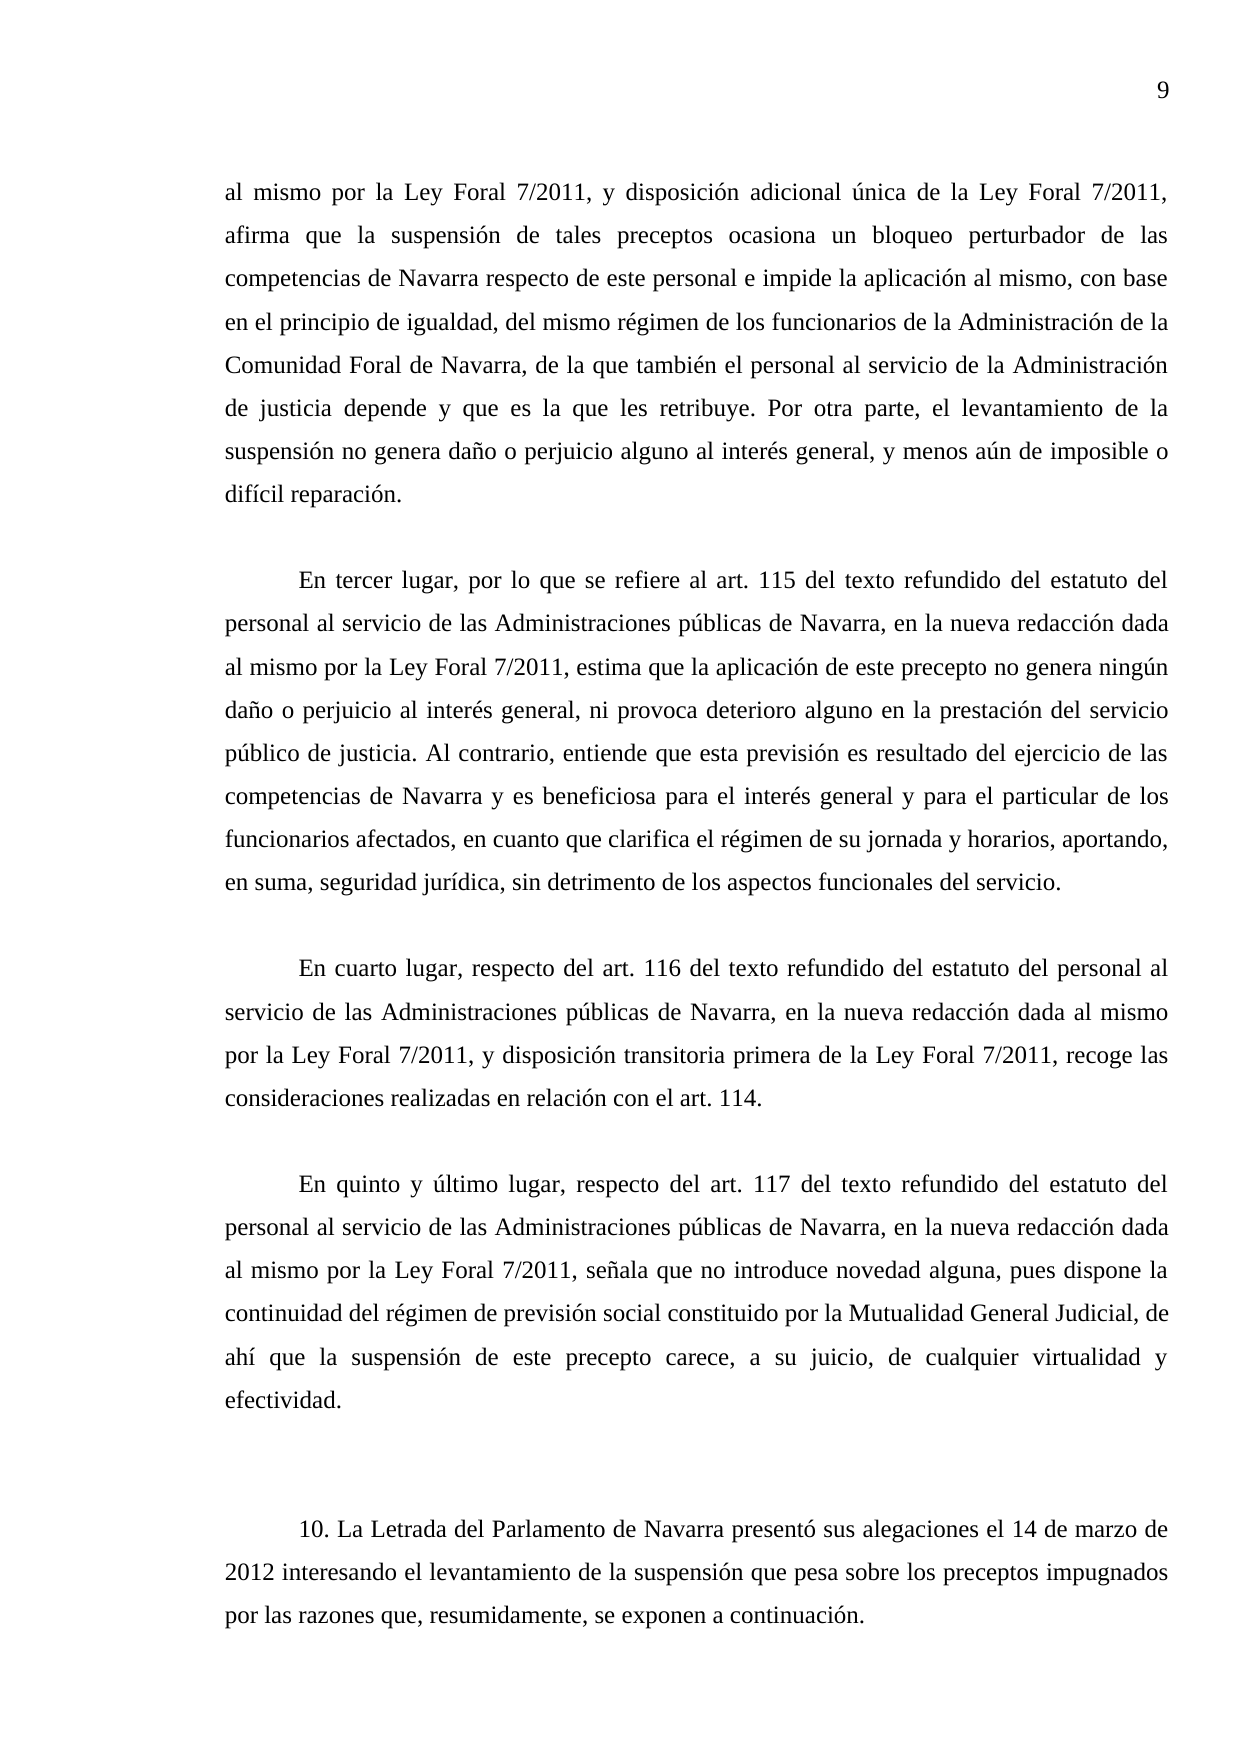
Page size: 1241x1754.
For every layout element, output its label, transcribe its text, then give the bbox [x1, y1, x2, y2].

text 10. La Letrada del Parlamento de Navarra presentó sus alegaciones el 14 de marzo de 2012 interesando el levantamiento de la suspensión que pesa sobre los preceptos impugnados por las razones que, resumidamente, se exponen a continuación. [224, 1514, 1169, 1629]
text En quinto y último lugar, respecto del art. 117 del texto refundido del estatuto del personal al servicio de las Administraciones públicas de Navarra, en la nueva redacción dada al mismo por la Ley Foral 7/2011, señala que no introduce novedad alguna, pues dispone la continuidad del régimen de previsión social constituido por la Mutualidad General Judicial, de ahí que la suspensión de este precepto carece, a su juicio, de cualquier virtualidad y efectividad. [224, 1169, 1169, 1413]
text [224, 177, 1169, 508]
text En cuarto lugar, respecto del art. 116 del texto refundido del estatuto del personal al servicio de las Administraciones públicas de Navarra, en la nueva redacción dada al mismo por la Ley Foral 7/2011, y disposición transitoria primera de la Ley Foral 7/2011, recoge las consideraciones realizadas en relación con el art. 114. [224, 953, 1169, 1112]
text En tercer lugar, por lo que se refiere al art. 115 del texto refundido del estatuto del personal al servicio de las Administraciones públicas de Navarra, en la nueva redacción dada al mismo por la Ley Foral 7/2011, estima que la aplicación de este precepto no genera ningún daño o perjuicio al interés general, ni provoca deterioro alguno en la prestación del servicio público de justicia. Al contrario, entiende que esta previsión es resultado del ejercicio de las competencias de Navarra y es beneficiosa para el interés general y para el particular de los funcionarios afectados, en cuanto que clarifica el régimen de su jornada y horarios, aportando, en suma, seguridad jurídica, sin detrimento de los aspectos funcionales del servicio. [224, 565, 1169, 896]
